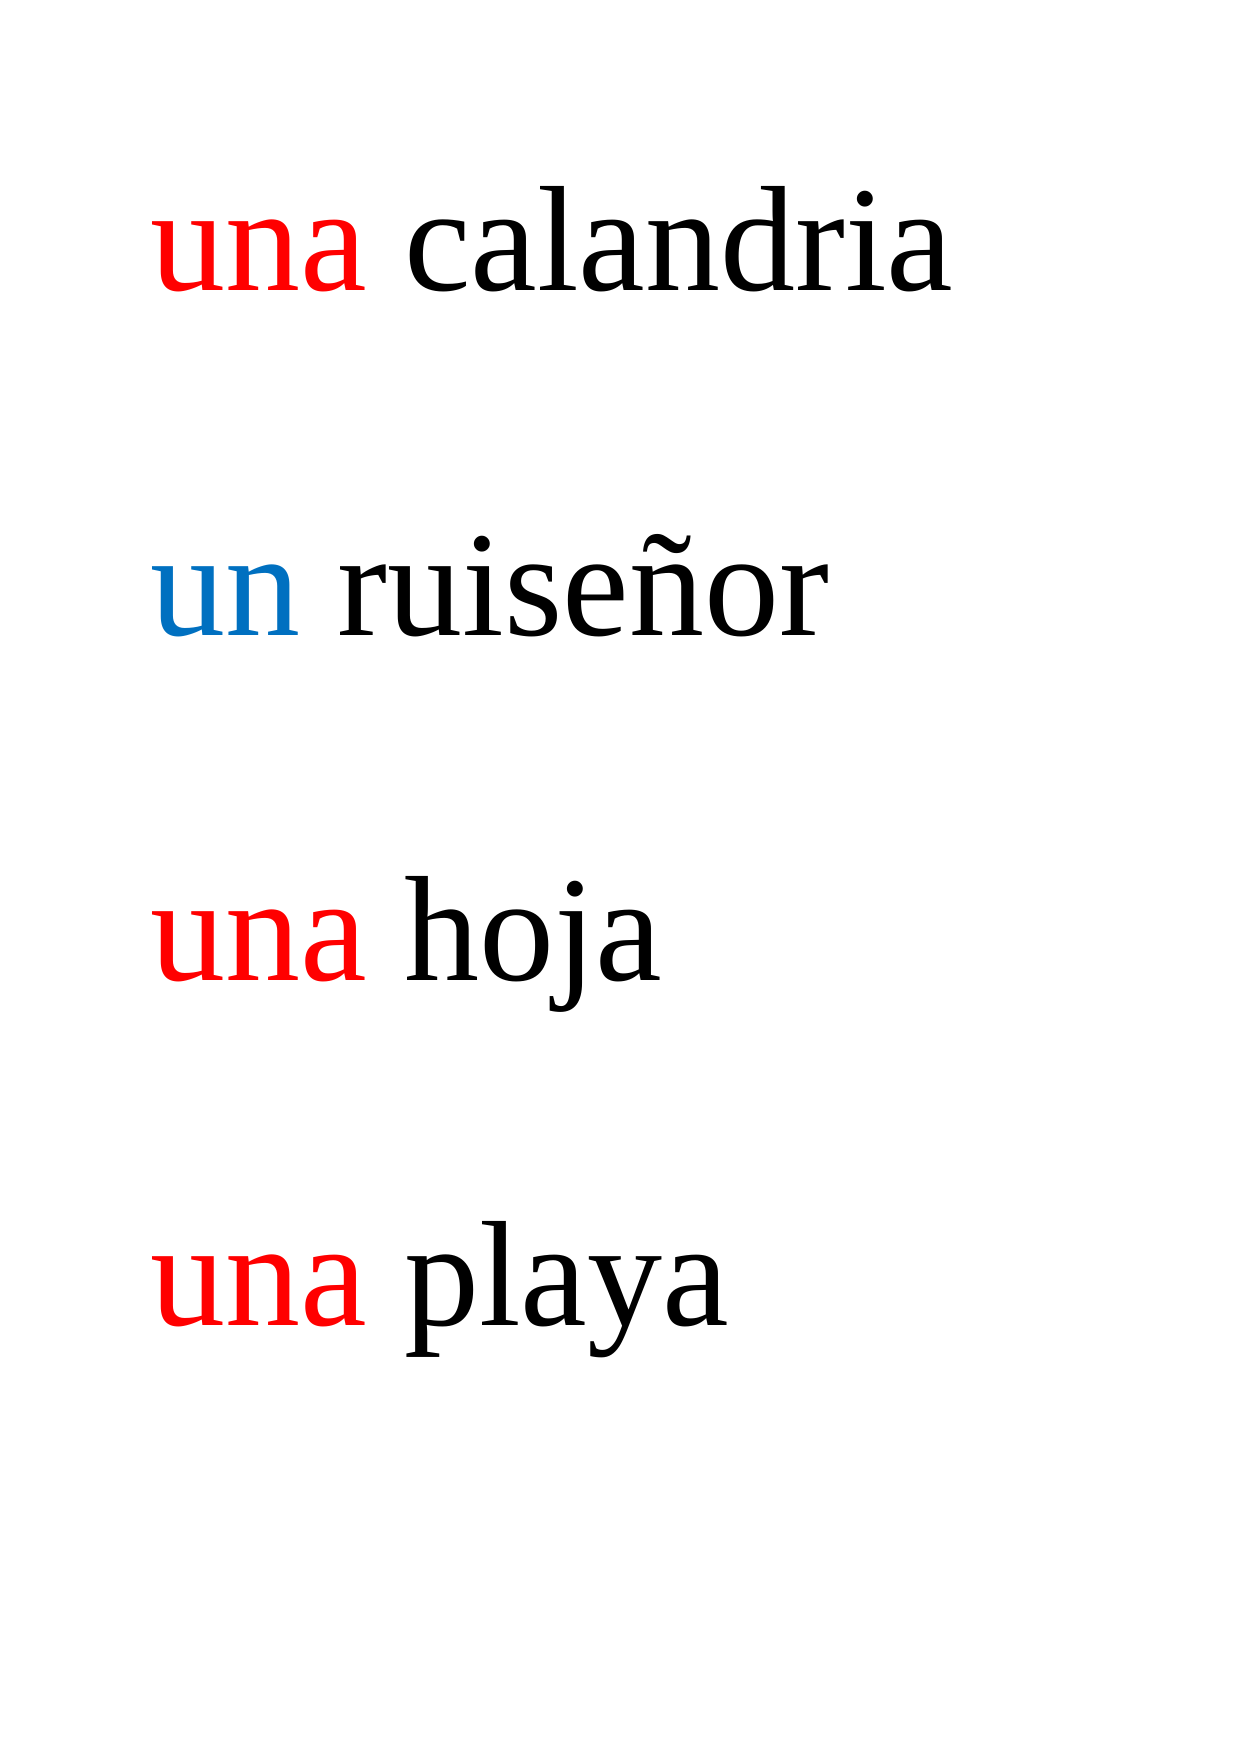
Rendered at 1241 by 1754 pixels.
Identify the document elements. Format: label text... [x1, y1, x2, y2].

text una playa [150, 1185, 1090, 1357]
text un ruiseñor [150, 495, 1090, 667]
text una hoja [150, 840, 1090, 1012]
text una calandria [150, 150, 1090, 322]
